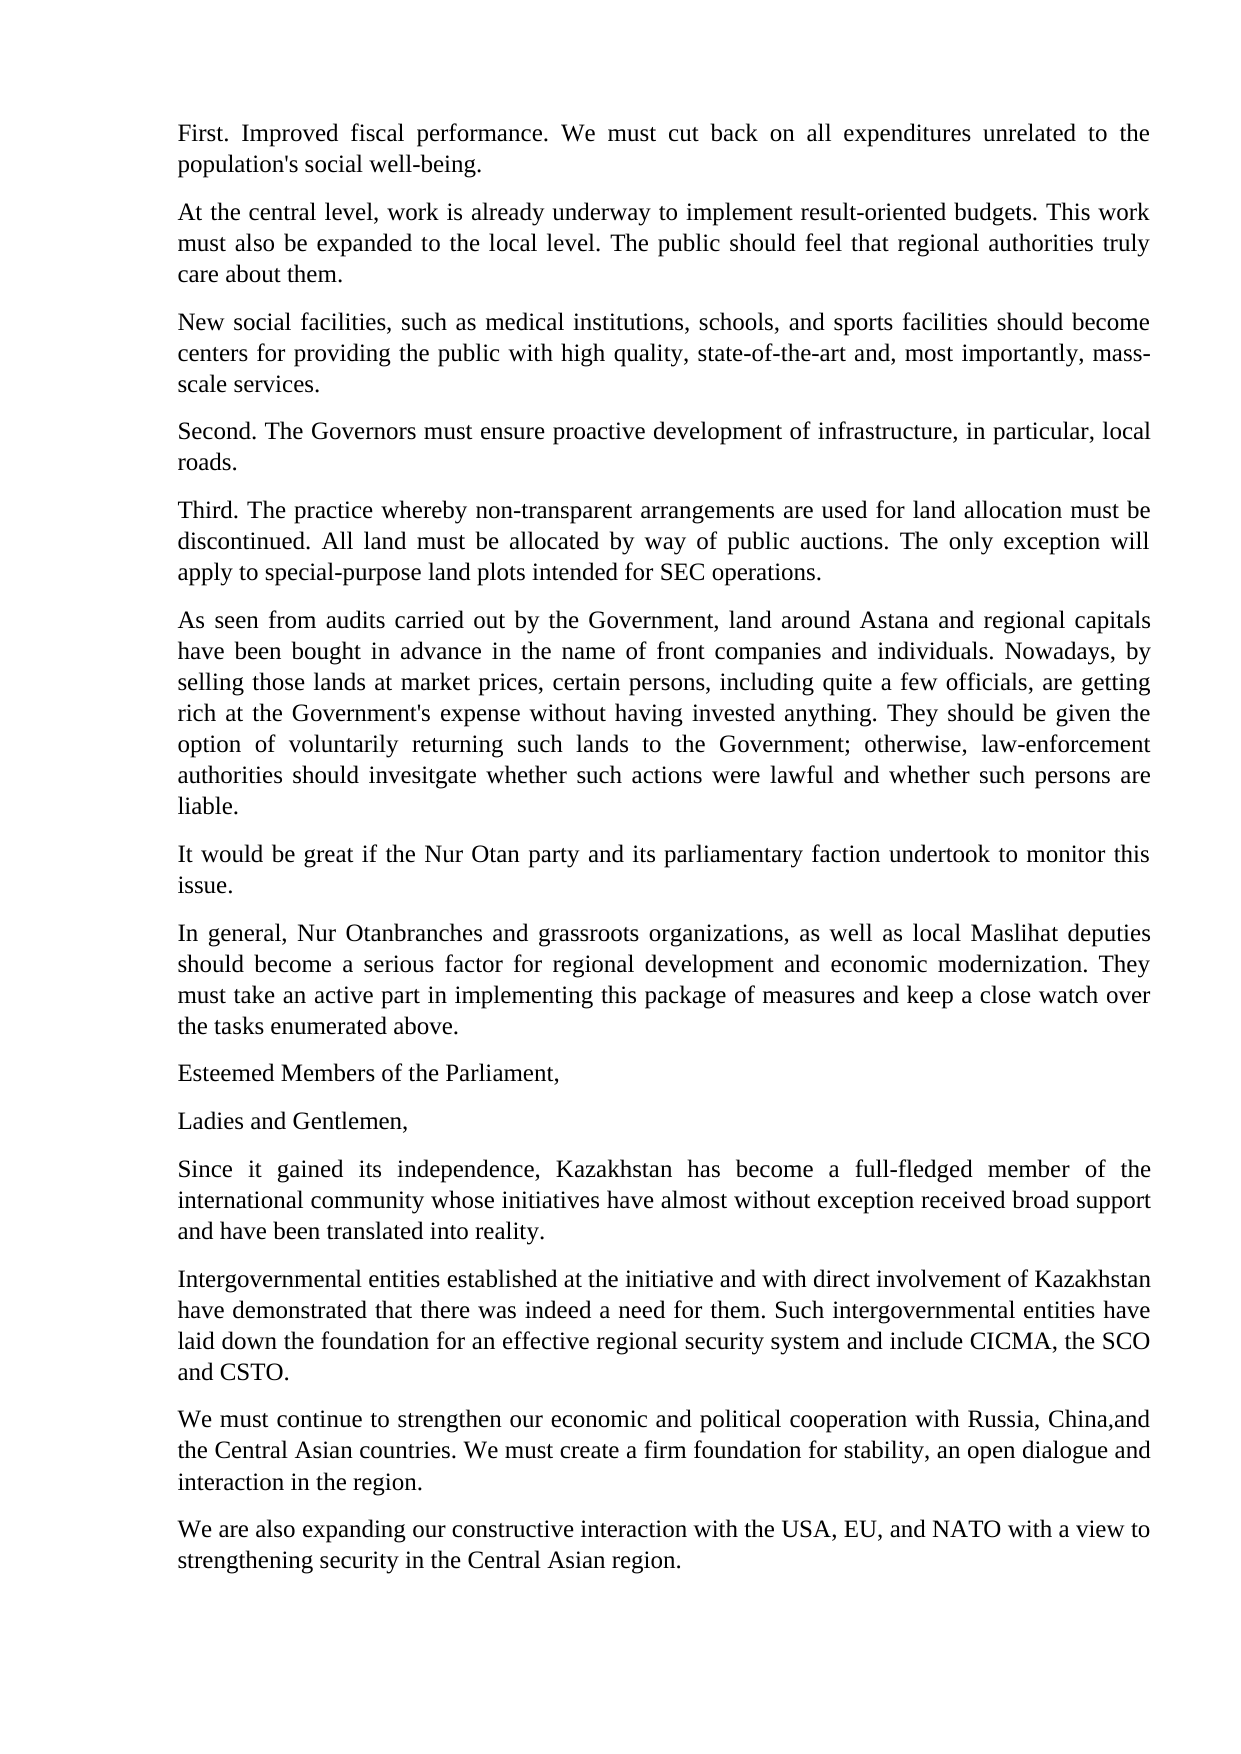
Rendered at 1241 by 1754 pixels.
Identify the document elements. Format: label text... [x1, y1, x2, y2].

text Esteemed Members of the Parliament, [177, 1058, 1152, 1087]
text It would be great if the Nur Otan party and its parliamentary faction undertook to monitor this issue. [177, 839, 1152, 899]
text As seen from audits carried out by the Government, land around Astana and regional capitals have been bought in advance in the name of front companies and individuals. Nowadays, by selling those lands at market prices, certain persons, including quite a few officials, are getting rich at the Government's expense without having invested anything. They should be given the option of voluntarily returning such lands to the Government; otherwise, law-enforcement authorities should invesitgate whether such actions were lawful and whether such persons are liable. [177, 605, 1152, 820]
text New social facilities, such as medical institutions, schools, and sports facilities should become centers for providing the public with high quality, state-of-the-art and, most importantly, mass-scale services. [177, 307, 1152, 397]
text Intergovernmental entities established at the initiative and with direct involvement of Kazakhstan have demonstrated that there was indeed a need for them. Such intergovernmental entities have laid down the foundation for an effective regional security system and include CICMA, the SCO and CSTO. [177, 1264, 1152, 1386]
text We are also expanding our constructive interaction with the USA, EU, and NATO with a view to strengthening security in the Central Asian region. [177, 1514, 1152, 1574]
text First. Improved fiscal performance. We must cut back on all expenditures unrelated to the population's social well-being. [177, 118, 1152, 178]
text At the central level, work is already underway to implement result-oriented budgets. This work must also be expanded to the local level. The public should feel that regional authorities truly care about them. [177, 197, 1152, 288]
text Ladies and Gentlemen, [177, 1106, 1152, 1135]
text Third. The practice whereby non-transparent arrangements are used for land allocation must be discontinued. All land must be allocated by way of public auctions. The only exception will apply to special-purpose land plots intended for SEC operations. [177, 495, 1152, 586]
text Since it gained its independence, Kazakhstan has become a full-fledged member of the international community whose initiatives have almost without exception received broad support and have been translated into reality. [177, 1154, 1152, 1245]
text Second. The Governors must ensure proactive development of infrastructure, in particular, local roads. [177, 416, 1152, 476]
text We must continue to strengthen our economic and political cooperation with Russia, China,and the Central Asian countries. We must create a firm foundation for stability, an open dialogue and interaction in the region. [177, 1404, 1152, 1495]
text In general, Nur Otanbranches and grassroots organizations, as well as local Maslihat deputies should become a serious factor for regional development and economic modernization. They must take an active part in implementing this package of measures and keep a close watch over the tasks enumerated above. [177, 918, 1152, 1039]
